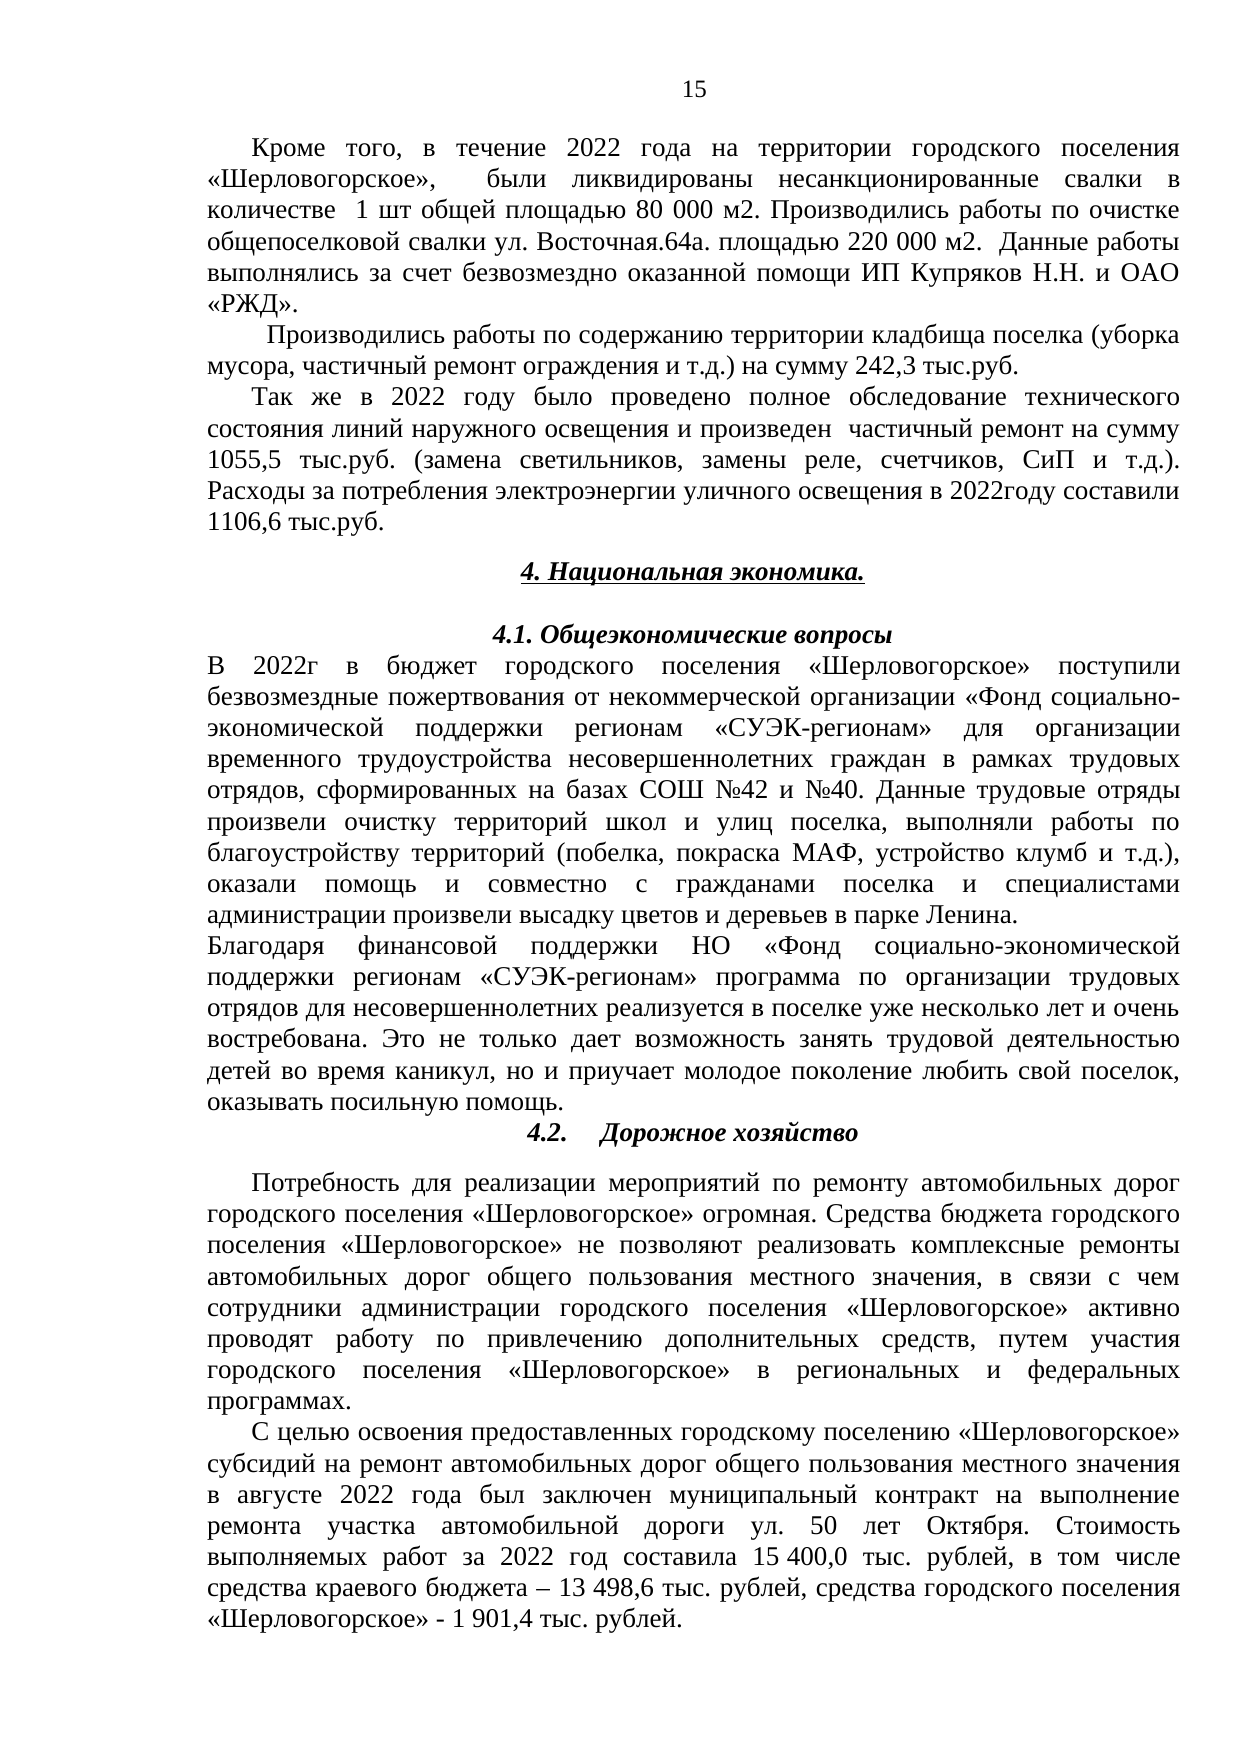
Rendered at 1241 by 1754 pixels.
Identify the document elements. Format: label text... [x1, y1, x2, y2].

text Так же в 2022 году было проведено полное обследование технического состояния линий наружного освещения и произведен частичный ремонт на сумму 1055,5 тыс.руб. (замена светильников, замены реле, счетчиков, СиП и т.д.). Расходы за потребления электроэнергии уличного освещения в 2022году составили 1106,6 тыс.руб. [207, 381, 1181, 536]
text 4. Национальная экономика. [207, 555, 1181, 587]
text Производились работы по содержанию территории кладбища поселка (уборка мусора, частичный ремонт ограждения и т.д.) на сумму 242,3 тыс.руб. [207, 318, 1181, 381]
text Кроме того, в течение 2022 года на территории городского поселения «Шерловогорское», были ликвидированы несанкционированные свалки в количестве 1 шт общей площадью 80 000 м2. Производились работы по очистке общепоселковой свалки ул. Восточная.64а. площадью 220 000 м2. Данные работы выполнялись за счет безвозмездно оказанной помощи ИП Купряков Н.Н. и ОАО «РЖД». [207, 131, 1181, 318]
text Благодаря финансовой поддержки НО «Фонд социально-экономической поддержки регионам «СУЭК-регионам» программа по организации трудовых отрядов для несовершеннолетних реализуется в поселке уже несколько лет и очень востребована. Это не только дает возможность занять трудовой деятельностью детей во время каникул, но и приучает молодое поколение любить свой поселок, оказывать посильную помощь. [207, 929, 1181, 1116]
text 4.2. Дорожное хозяйство [207, 1116, 1181, 1147]
text Потребность для реализации мероприятий по ремонту автомобильных дорог городского поселения «Шерловогорское» огромная. Средства бюджета городского поселения «Шерловогорское» не позволяют реализовать комплексные ремонты автомобильных дорог общего пользования местного значения, в связи с чем сотрудники администрации городского поселения «Шерловогорское» активно проводят работу по привлечению дополнительных средств, путем участия городского поселения «Шерловогорское» в региональных и федеральных программах. [207, 1166, 1181, 1416]
text 4.1. Общеэкономические вопросы [207, 618, 1181, 649]
text В 2022г в бюджет городского поселения «Шерловогорское» поступили безвозмездные пожертвования от некоммерческой организации «Фонд социально-экономической поддержки регионам «СУЭК-регионам» для организации временного трудоустройства несовершеннолетних граждан в рамках трудовых отрядов, сформированных на базах СОШ №42 и №40. Данные трудовые отряды произвели очистку территорий школ и улиц поселка, выполняли работы по благоустройству территорий (побелка, покраска МАФ, устройство клумб и т.д.), оказали помощь и совместно с гражданами поселка и специалистами администрации произвели высадку цветов и деревьев в парке Ленина. [207, 649, 1181, 929]
text С целью освоения предоставленных городскому поселению «Шерловогорское» субсидий на ремонт автомобильных дорог общего пользования местного значения в августе 2022 года был заключен муниципальный контракт на выполнение ремонта участка автомобильной дороги ул. 50 лет Октября. Стоимость выполняемых работ за 2022 год составила 15 400,0 тыс. рублей, в том числе средства краевого бюджета – 13 498,6 тыс. рублей, средства городского поселения «Шерловогорское» - 1 901,4 тыс. рублей. [207, 1416, 1181, 1633]
